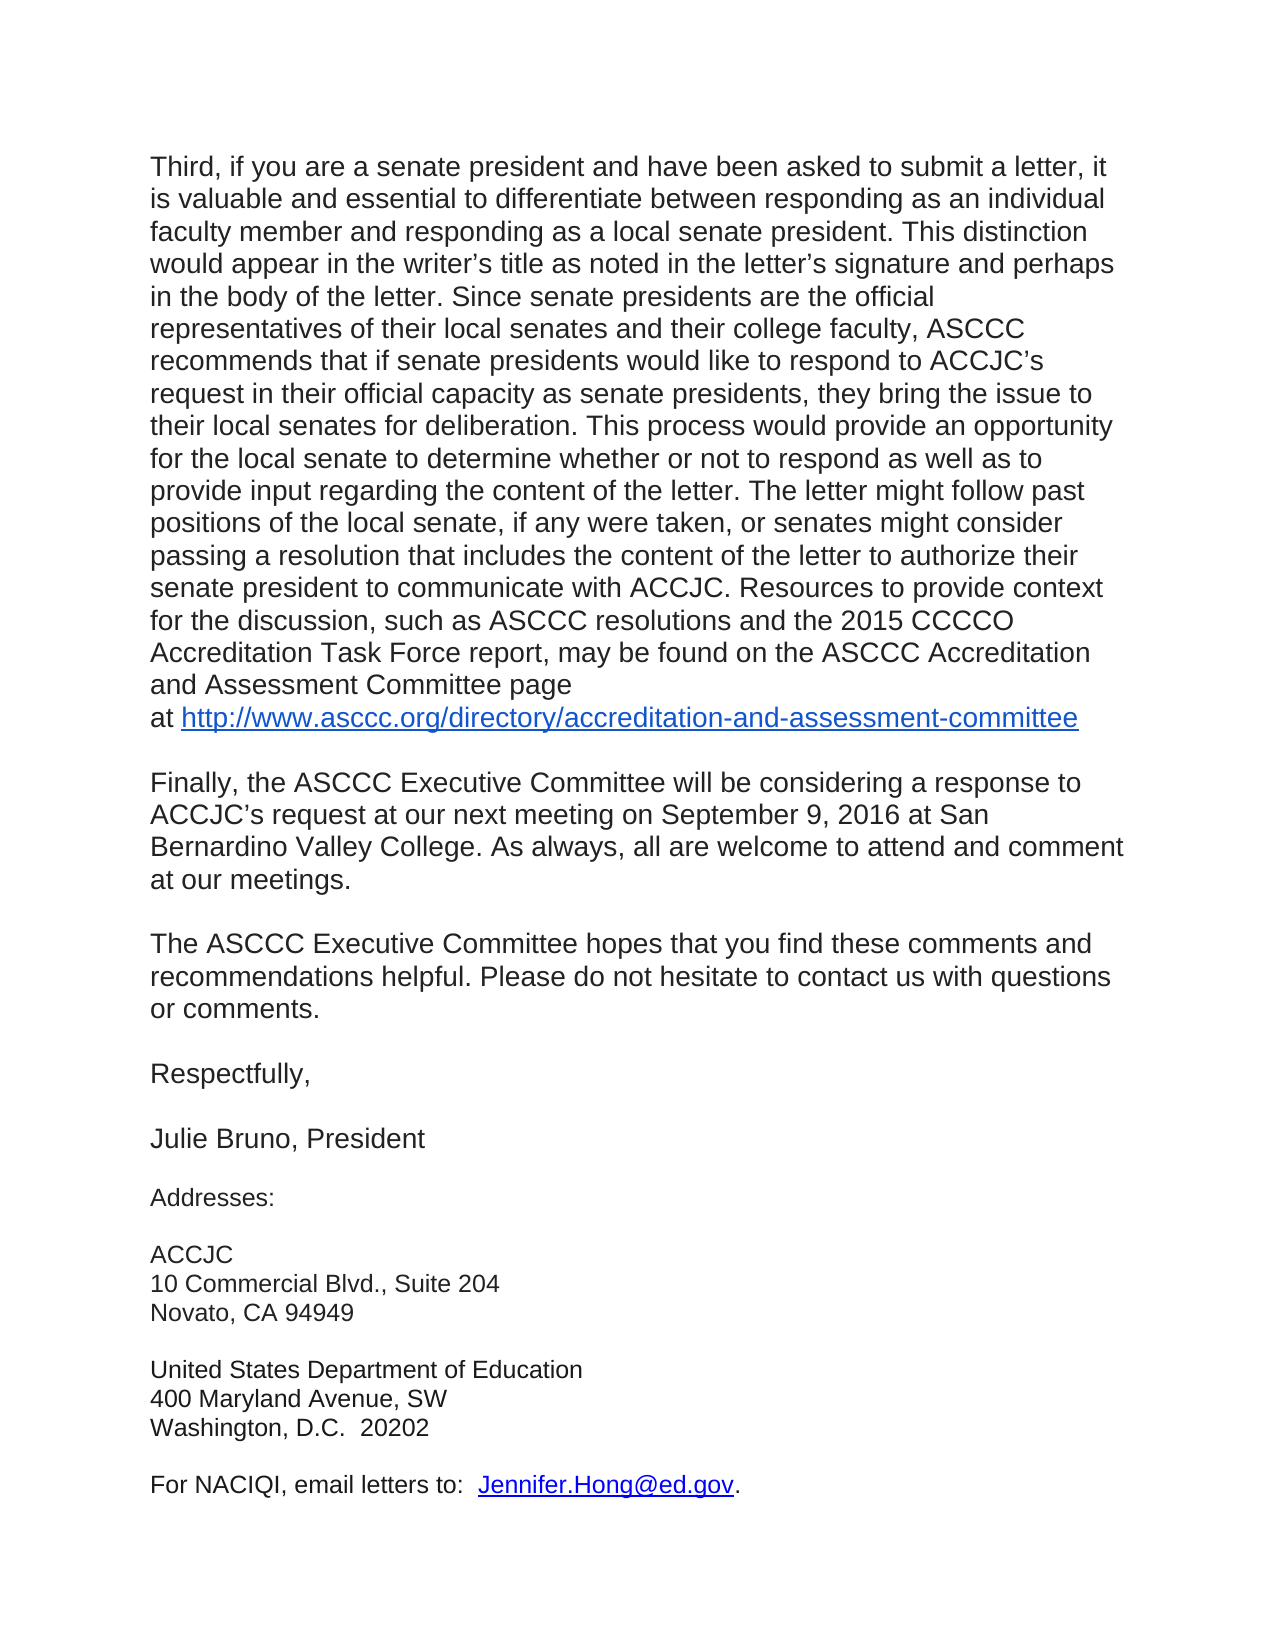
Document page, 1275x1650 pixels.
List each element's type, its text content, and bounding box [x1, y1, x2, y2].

text Addresses: [150, 1183, 1125, 1212]
text Finally, the ASCCC Executive Committee will be considering a response to ACCJC’s request at our next meeting on September 9, 2016 at San Bernardino Valley College. As always, all are welcome to attend and comment at our meetings. [150, 766, 1125, 895]
text The ASCCC Executive Committee hopes that you find these comments and recommendations helpful. Please do not hesitate to contact us with questions or comments. [150, 927, 1125, 1025]
text 400 Maryland Avenue, SW [150, 1384, 1125, 1413]
text Washington, D.C. 20202 [150, 1413, 1125, 1442]
text ACCJC [150, 1241, 1125, 1269]
text Julie Bruno, President [150, 1122, 1125, 1154]
text Third, if you are a senate president and have been asked to submit a letter, it is valuable and essential to differentiate between responding as an individual faculty member and responding as a local senate president. This distinction would appear in the writer’s title as noted in the letter’s signature and perhaps in the body of the letter. Since senate presidents are the official representatives of their local senates and their college faculty, ASCCC recommends that if senate presidents would like to respond to ACCJC’s request in their official capacity as senate presidents, they bring the issue to their local senates for deliberation. This process would provide an opportunity for the local senate to determine whether or not to respond as well as to provide input regarding the content of the letter. The letter might follow past positions of the local senate, if any were taken, or senates might consider passing a resolution that includes the content of the letter to authorize their senate president to communicate with ACCJC. Resources to provide context for the discussion, such as ASCCC resolutions and the 2015 CCCCO Accreditation Task Force report, may be found on the ASCCC Accreditation and Assessment Committee page at http://www.asccc.org/directory/accreditation-and-assessment-committee [150, 150, 1125, 733]
text 10 Commercial Blvd., Suite 204 [150, 1269, 1125, 1298]
text Respectfully, [150, 1057, 1125, 1089]
text United States Department of Education [150, 1356, 1125, 1384]
text Novato, CA 94949 [150, 1298, 1125, 1327]
text For NACIQI, email letters to: Jennifer.Hong@ed.gov. [150, 1471, 1125, 1499]
